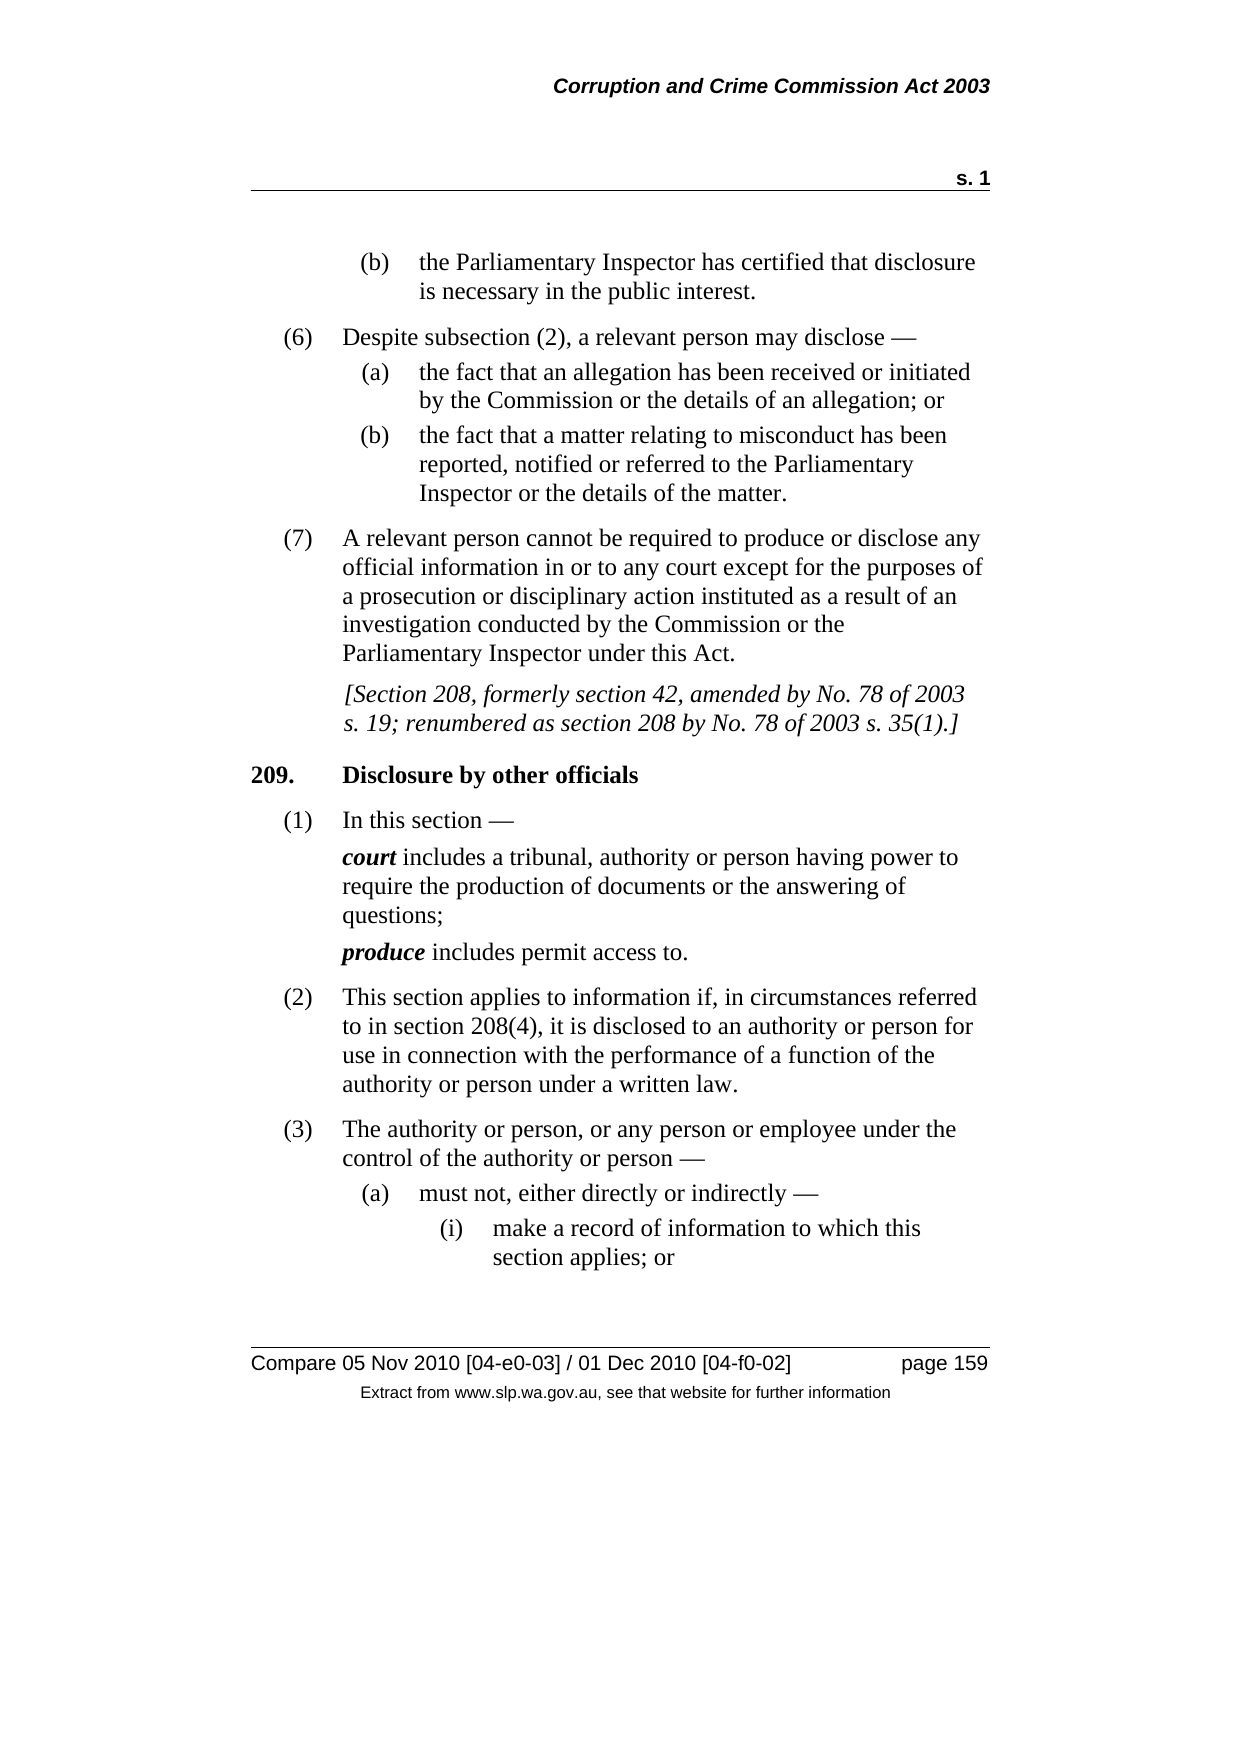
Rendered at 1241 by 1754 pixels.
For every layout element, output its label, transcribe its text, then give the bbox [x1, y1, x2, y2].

text (a) the fact that an allegation has been received or initiated by the Commission or the details of an allegation; or [251, 357, 990, 414]
text (1) In this section — [251, 805, 990, 834]
text (b) the Parliamentary Inspector has certified that disclosure is necessary in the public interest. [251, 247, 990, 305]
text (7) A relevant person cannot be required to produce or disclose any official information in or to any court except for the purposes of a prosecution or disciplinary action instituted as a result of an investigation conducted by the Commission or the Parliamentary Inspector under this Act. [251, 523, 990, 667]
text (6) Despite subsection (2), a relevant person may disclose — [251, 322, 990, 350]
text (2) This section applies to information if, in circumstances referred to in section 208(4), it is disclosed to an authority or person for use in connection with the performance of a function of the authority or person under a written law. [251, 982, 990, 1097]
text court includes a tribunal, authority or person having power to require the production of documents or the answering of questions; [251, 842, 990, 929]
text (i) make a record of information to which this section applies; or [251, 1213, 990, 1270]
text (3) The authority or person, or any person or employee under the control of the authority or person — [251, 1114, 990, 1172]
text produce includes permit access to. [251, 937, 990, 966]
text [Section 208, formerly section 42, amended by No. 78 of 2003 s. 19; renumbered as section 208 by No. 78 of 2003 s. 35(1).] [251, 679, 990, 737]
subtitle 209. Disclosure by other officials [251, 760, 990, 789]
text (b) the fact that a matter relating to misconduct has been reported, notified or referred to the Parliamentary Inspector or the details of the matter. [251, 420, 990, 507]
text (a) must not, either directly or indirectly — [251, 1178, 990, 1207]
